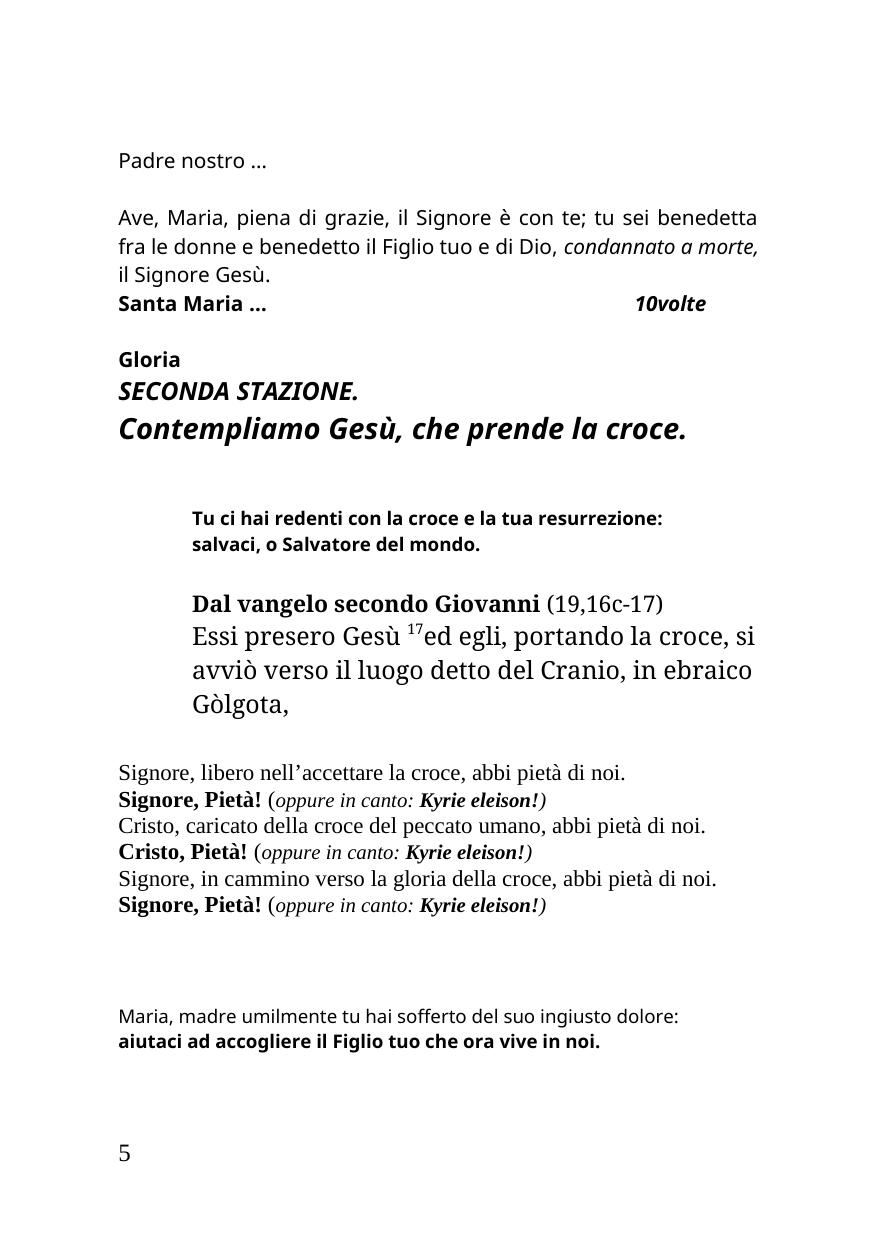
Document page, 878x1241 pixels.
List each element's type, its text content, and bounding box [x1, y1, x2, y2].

text Maria, madre umilmente tu hai sofferto del suo ingiusto dolore: [118, 1003, 759, 1029]
text salvaci, o Salvatore del mondo. [118, 531, 759, 556]
text Gloria [118, 346, 759, 374]
text Signore, Pietà! (oppure in canto: Kyrie eleison!) [118, 786, 759, 812]
text Dal vangelo secondo Giovanni (19,16c-17) [192, 588, 759, 619]
text Signore, libero nell’accettare la croce, abbi pietà di noi. [118, 759, 759, 786]
subtitle SECONDA STAZIONE. [118, 374, 759, 408]
text Cristo, Pietà! (oppure in canto: Kyrie eleison!) [118, 838, 759, 865]
text Padre nostro … [118, 147, 759, 175]
text Signore, in cammino verso la gloria della croce, abbi pietà di noi. [118, 865, 759, 891]
text Essi presero Gesù 17ed egli, portando la croce, si avviò verso il luogo detto del Cranio, in ebraico Gòlgota, [192, 619, 759, 721]
text Ave, Maria, piena di grazie, il Signore è con te; tu sei benedetta fra le donne e benedetto il Figlio tuo e di Dio, condannato a morte, il Signore Gesù. [118, 203, 759, 289]
text Tu ci hai redenti con la croce e la tua resurrezione: [192, 505, 759, 531]
text aiutaci ad accogliere il Figlio tuo che ora vive in noi. [118, 1029, 759, 1054]
text Signore, Pietà! (oppure in canto: Kyrie eleison!) [118, 891, 759, 917]
text Cristo, caricato della croce del peccato umano, abbi pietà di noi. [118, 812, 759, 838]
subtitle Contempliamo Gesù, che prende la croce. [118, 408, 759, 448]
text Santa Maria … 10volte [118, 289, 759, 317]
